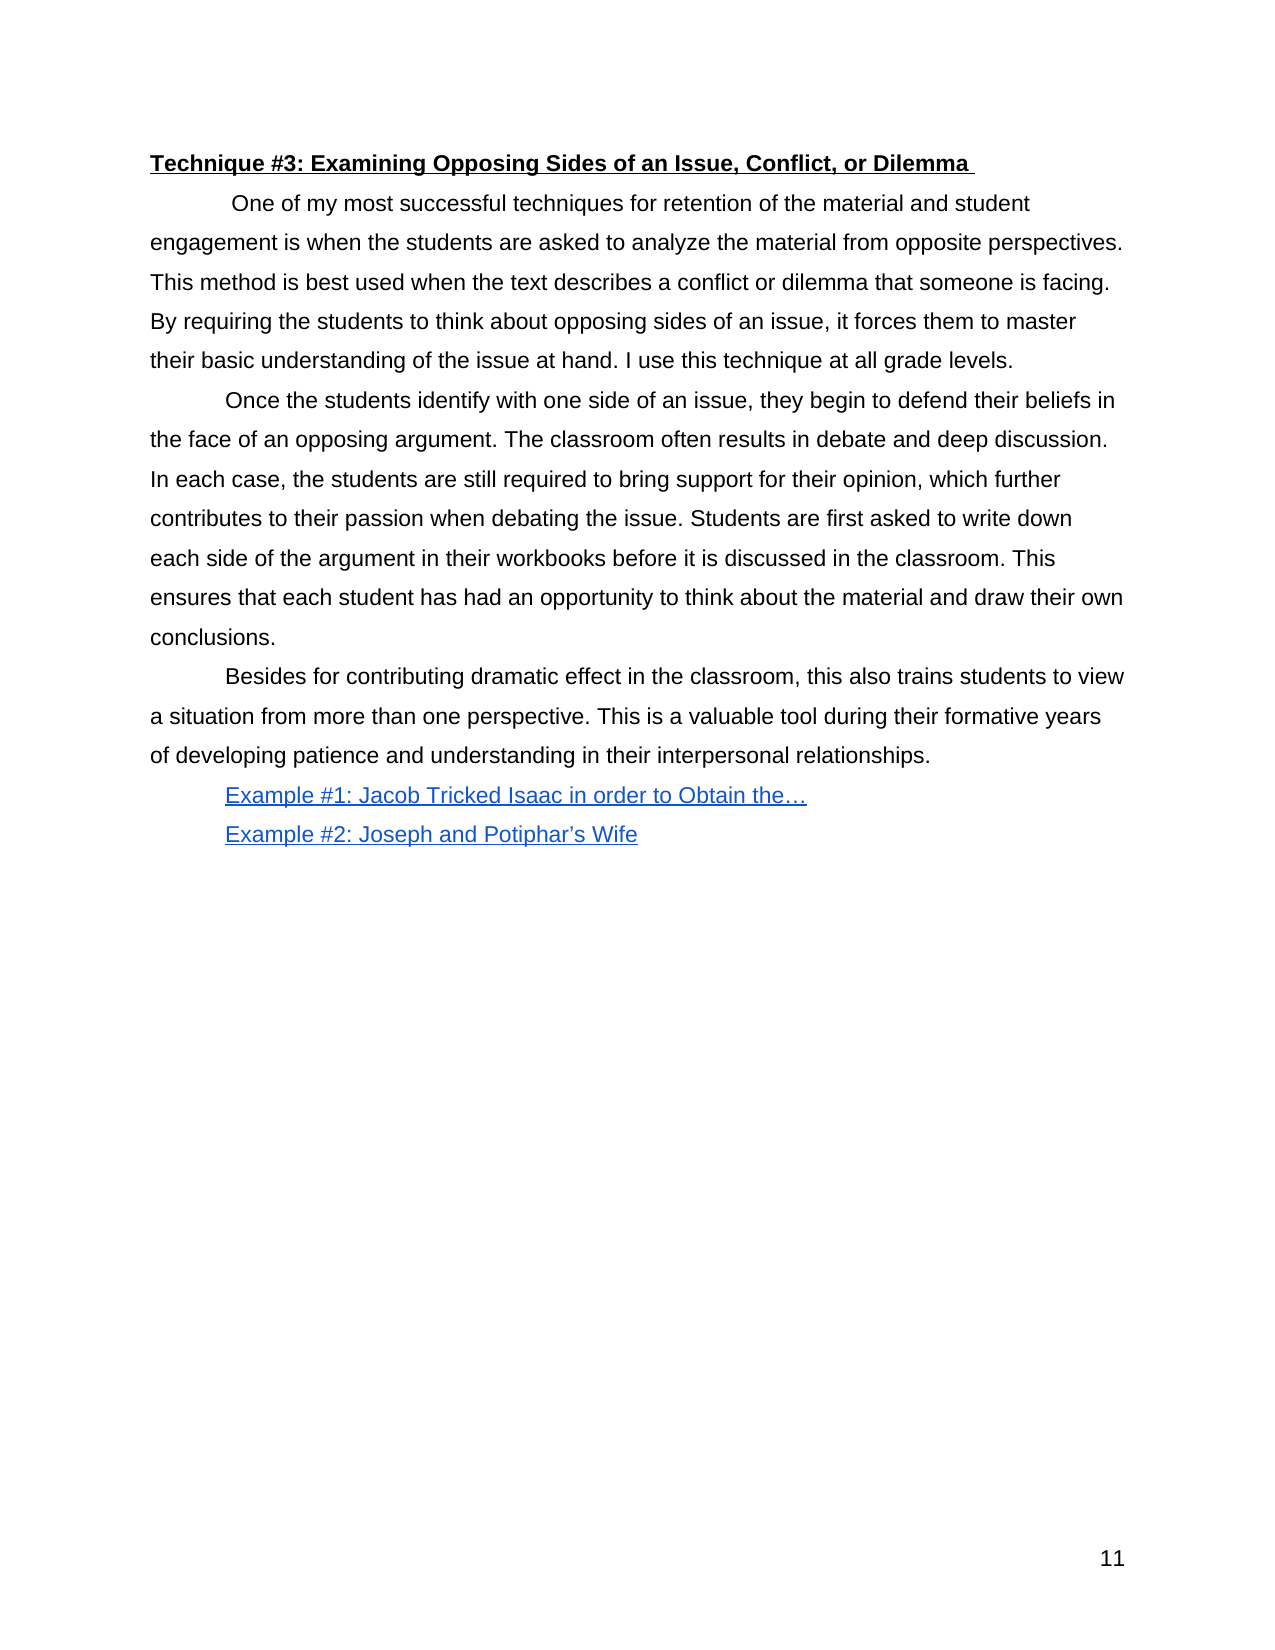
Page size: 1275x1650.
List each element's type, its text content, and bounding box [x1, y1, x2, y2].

text Example #1: Jacob Tricked Isaac in order to Obtain the… [150, 782, 1125, 808]
text One of my most successful techniques for retention of the material and student engagement is when the students are asked to analyze the material from opposite perspectives. This method is best used when the text describes a conflict or dilemma that someone is facing. By requiring the students to think about opposing sides of an issue, it forces them to master their basic understanding of the issue at hand. I use this technique at all grade levels. [150, 189, 1125, 374]
text Once the students identify with one side of an issue, they begin to defend their beliefs in the face of an opposing argument. The classroom often results in debate and deep discussion. In each case, the students are still required to bring support for their opinion, which further contributes to their passion when debating the issue. Students are first asked to write down each side of the argument in their workbooks before it is discussed in the classroom. This ensures that each student has had an opportunity to think about the material and draw their own conclusions. [150, 387, 1125, 650]
text Besides for contributing dramatic effect in the classroom, this also trains students to view a situation from more than one perspective. This is a valuable tool during their formative years of developing patience and understanding in their interpersonal relationships. [150, 663, 1125, 768]
text Example #2: Joseph and Potiphar’s Wife [150, 821, 1125, 847]
text Technique #3: Examining Opposing Sides of an Issue, Conflict, or Dilemma [150, 150, 1125, 176]
